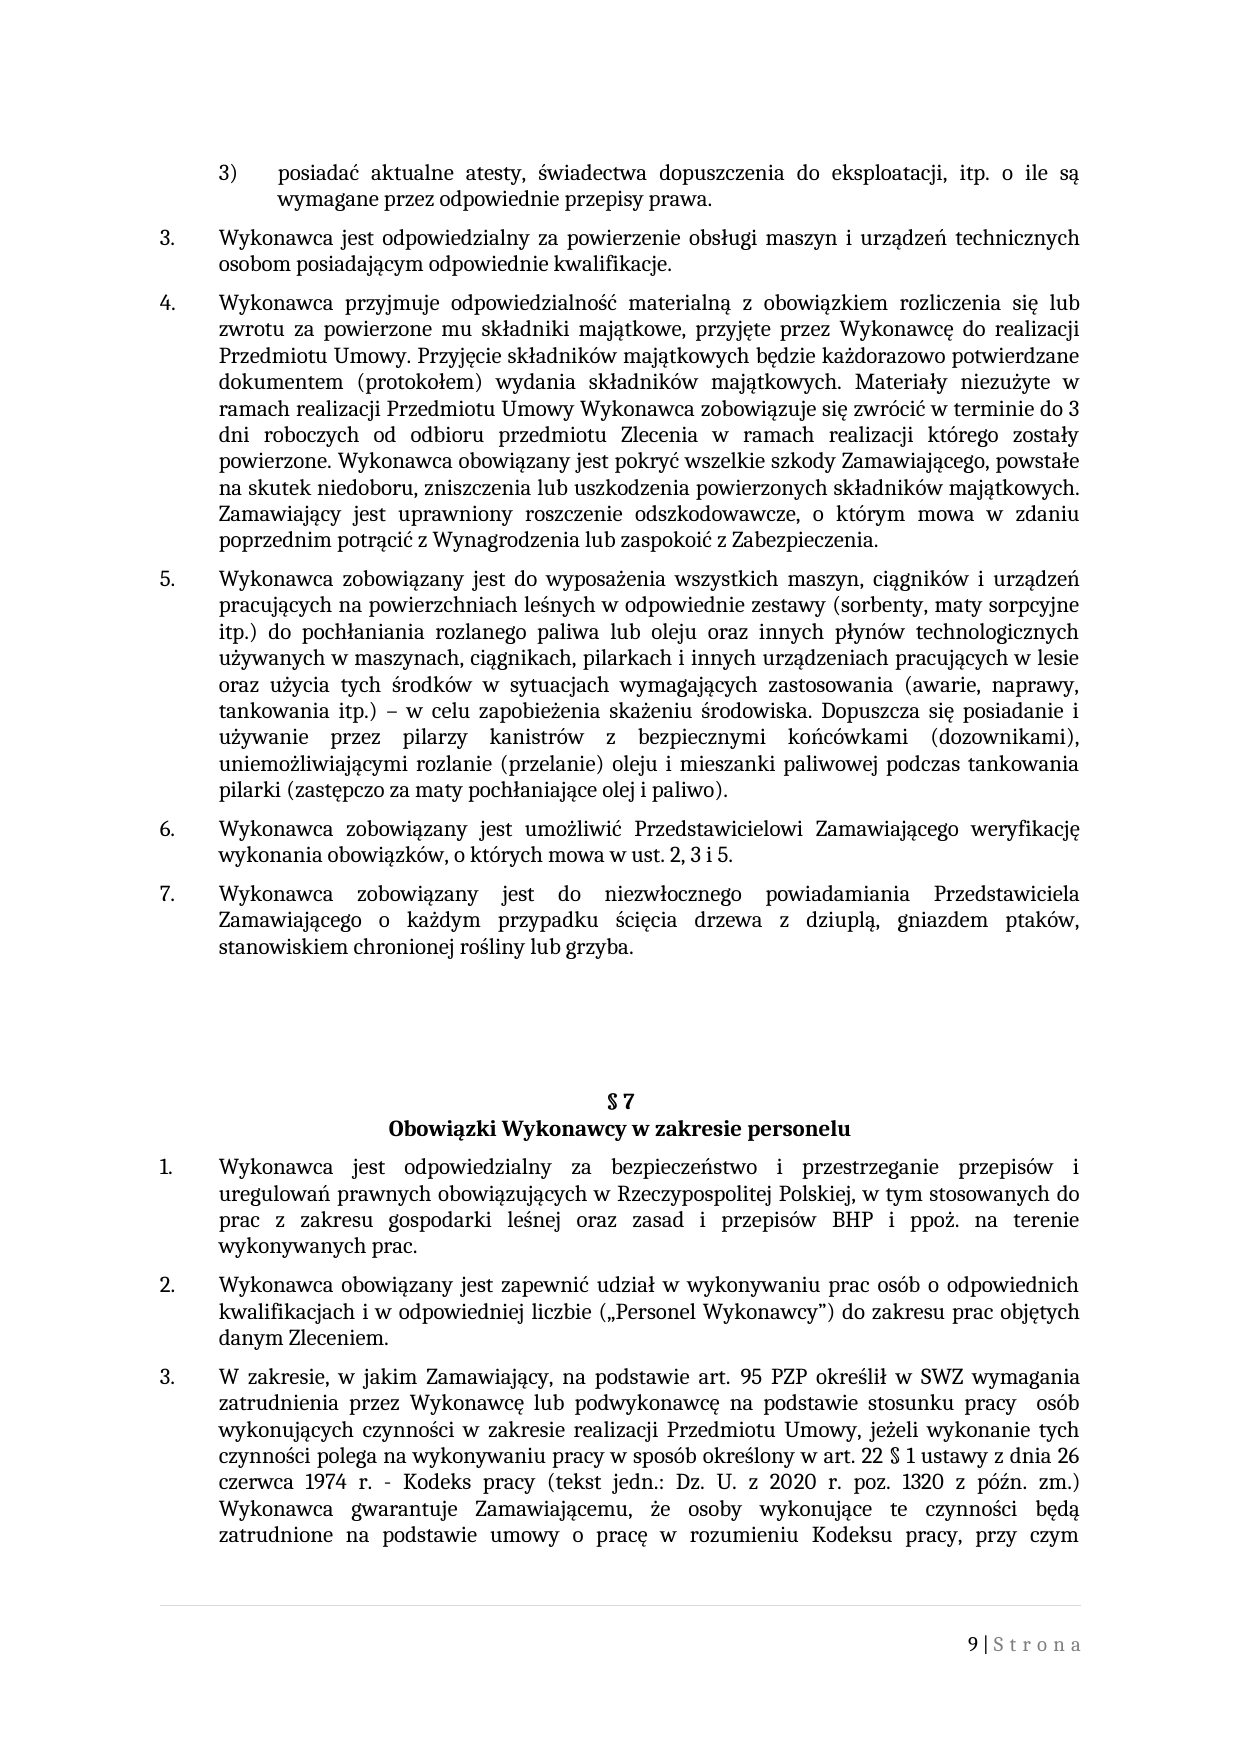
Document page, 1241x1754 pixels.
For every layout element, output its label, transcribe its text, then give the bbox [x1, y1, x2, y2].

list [159, 1364, 1081, 1548]
list Wykonawca jest odpowiedzialny za bezpieczeństwo i przestrzeganie przepisów i uregulowań prawnych obowiązujących w Rzeczypospolitej Polskiej, w tym stosowanych do prac z zakresu gospodarki leśnej oraz zasad i przepisów BHP i ppoż. na terenie wykonywanych prac. [159, 1154, 1081, 1259]
list Wykonawca obowiązany jest zapewnić udział w wykonywaniu prac osób o odpowiednich kwalifikacjach i w odpowiedniej liczbie („Personel Wykonawcy”) do zakresu prac objętych danym Zleceniem. [159, 1272, 1081, 1351]
list Wykonawca zobowiązany jest do niezwłocznego powiadamiania Przedstawiciela Zamawiającego o każdym przypadku ścięcia drzewa z dziuplą, gniazdem ptaków, stanowiskiem chronionej rośliny lub grzyba. [159, 881, 1081, 960]
list Wykonawca zobowiązany jest umożliwić Przedstawicielowi Zamawiającego weryfikację wykonania obowiązków, o których mowa w ust. 2, 3 i 5. [159, 816, 1081, 868]
list Wykonawca przyjmuje odpowiedzialność materialną z obowiązkiem rozliczenia się lub zwrotu za powierzone mu składniki majątkowe, przyjęte przez Wykonawcę do realizacji Przedmiotu Umowy. Przyjęcie składników majątkowych będzie każdorazowo potwierdzane dokumentem (protokołem) wydania składników majątkowych. Materiały niezużyte w ramach realizacji Przedmiotu Umowy Wykonawca zobowiązuje się zwrócić w terminie do 3 dni roboczych od odbioru przedmiotu Zlecenia w ramach realizacji którego zostały powierzone. Wykonawca obowiązany jest pokryć wszelkie szkody Zamawiającego, powstałe na skutek niedoboru, zniszczenia lub uszkodzenia powierzonych składników majątkowych. Zamawiający jest uprawniony roszczenie odszkodowawcze, o którym mowa w zdaniu poprzednim potrącić z Wynagrodzenia lub zaspokoić z Zabezpieczenia. [159, 290, 1081, 553]
list posiadać aktualne atesty, świadectwa dopuszczenia do eksploatacji, itp. o ile są wymagane przez odpowiednie przepisy prawa. [218, 159, 1081, 212]
text § 7 Obowiązki Wykonawcy w zakresie personelu [159, 1089, 1081, 1142]
list Wykonawca zobowiązany jest do wyposażenia wszystkich maszyn, ciągników i urządzeń pracujących na powierzchniach leśnych w odpowiednie zestawy (sorbenty, maty sorpcyjne itp.) do pochłaniania rozlanego paliwa lub oleju oraz innych płynów technologicznych używanych w maszynach, ciągnikach, pilarkach i innych urządzeniach pracujących w lesie oraz użycia tych środków w sytuacjach wymagających zastosowania (awarie, naprawy, tankowania itp.) – w celu zapobieżenia skażeniu środowiska. Dopuszcza się posiadanie i używanie przez pilarzy kanistrów z bezpiecznymi końcówkami (dozownikami), uniemożliwiającymi rozlanie (przelanie) oleju i mieszanki paliwowej podczas tankowania pilarki (zastępczo za maty pochłaniające olej i paliwo). [159, 566, 1081, 803]
list Wykonawca jest odpowiedzialny za powierzenie obsługi maszyn i urządzeń technicznych osobom posiadającym odpowiednie kwalifikacje. [159, 225, 1081, 277]
